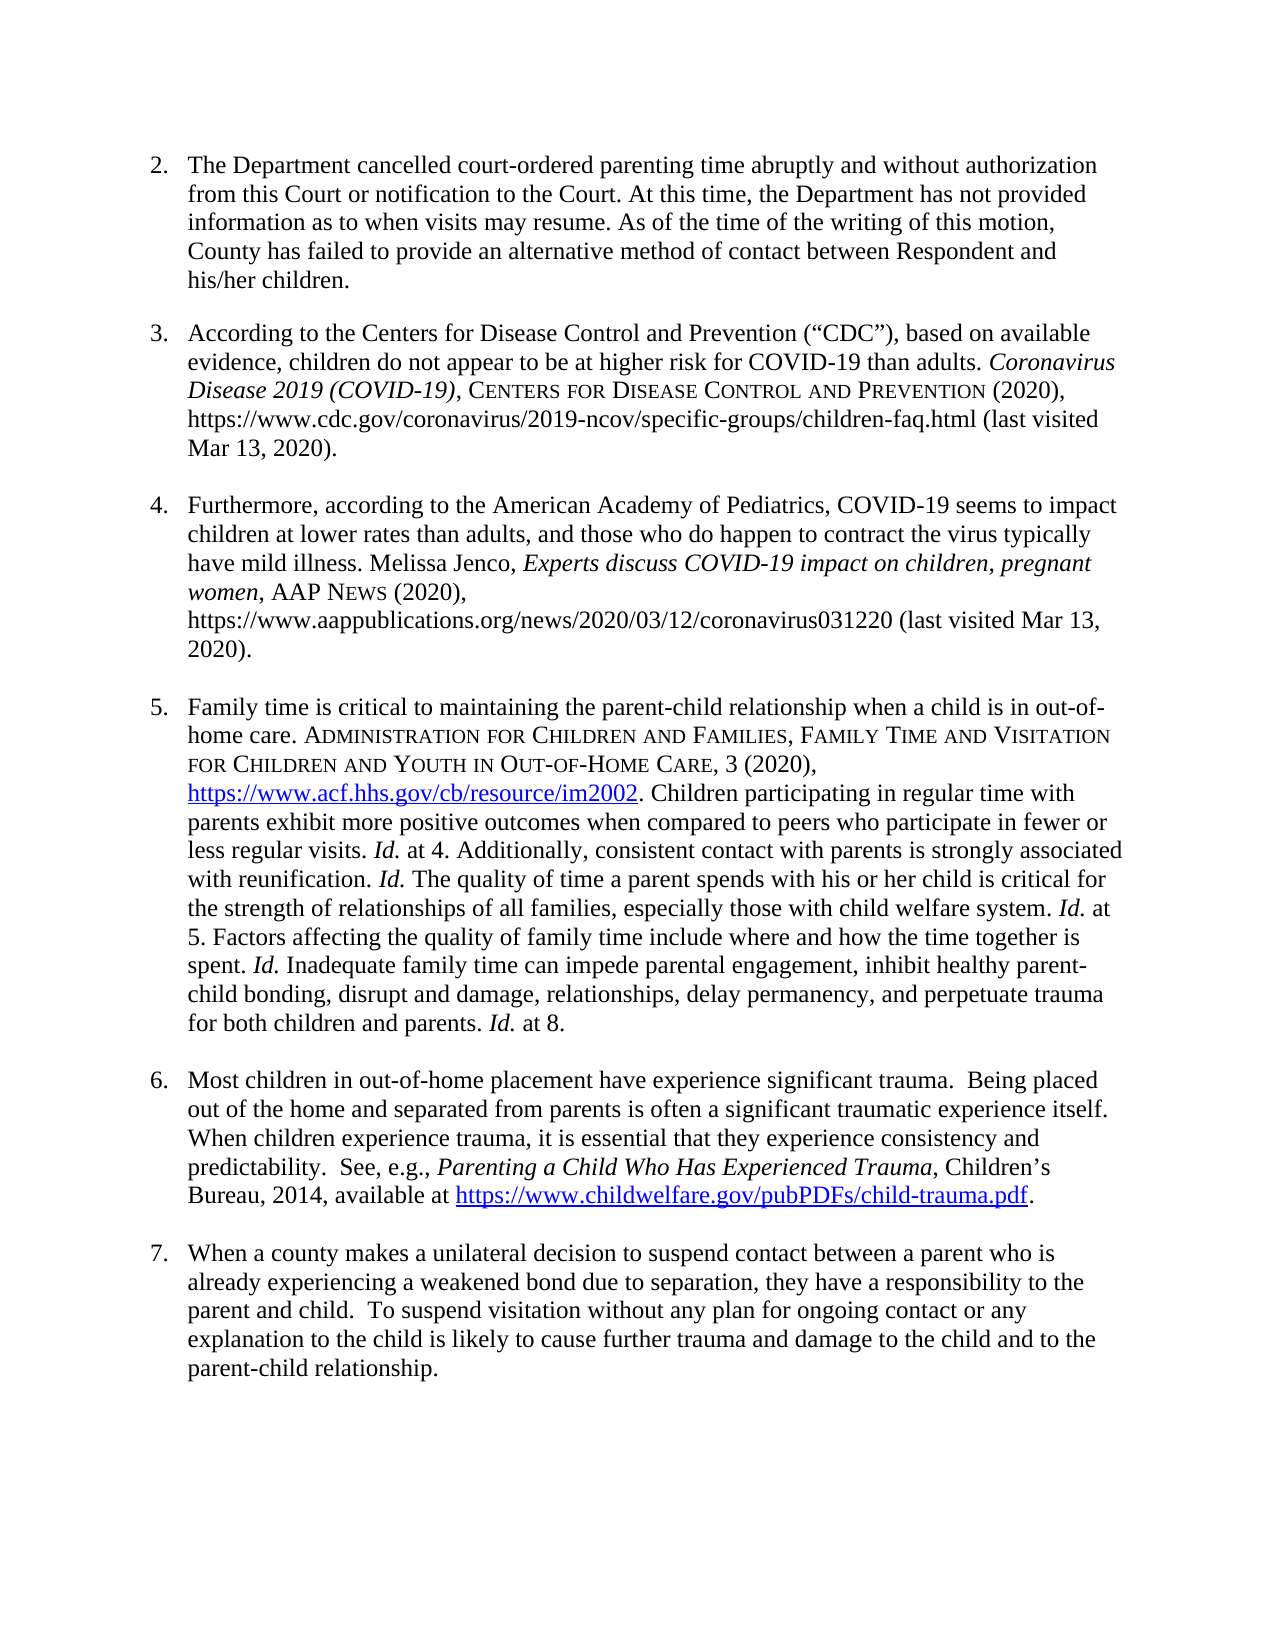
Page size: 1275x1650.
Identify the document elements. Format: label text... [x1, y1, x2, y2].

list The Department cancelled court-ordered parenting time abruptly and without authorization from this Court or notification to the Court. At this time, the Department has not provided information as to when visits may resume. As of the time of the writing of this motion, County has failed to provide an alternative method of contact between Respondent and his/her children. [150, 150, 1125, 294]
list When a county makes a unilateral decision to suspend contact between a parent who is already experiencing a weakened bond due to separation, they have a responsibility to the parent and child. To suspend visitation without any plan for ongoing contact or any explanation to the child is likely to cause further trauma and damage to the child and to the parent-child relationship. [150, 1238, 1125, 1382]
list Furthermore, according to the American Academy of Pediatrics, COVID-19 seems to impact children at lower rates than adults, and those who do happen to contract the virus typically have mild illness. Melissa Jenco, Experts discuss COVID-19 impact on children, pregnant women, AAP News (2020), https://www.aappublications.org/news/2020/03/12/coronavirus031220 (last visited Mar 13, 2020). [150, 490, 1125, 663]
list Most children in out-of-home placement have experience significant trauma. Being placed out of the home and separated from parents is often a significant traumatic experience itself. When children experience trauma, it is essential that they experience consistency and predictability. See, e.g., Parenting a Child Who Has Experienced Trauma, Children’s Bureau, 2014, available at https://www.childwelfare.gov/pubPDFs/child-trauma.pdf. [150, 1065, 1125, 1209]
list Family time is critical to maintaining the parent-child relationship when a child is in out-of-home care. Administration for Children and Families, Family Time and Visitation for Children and Youth in Out-of-Home Care, 3 (2020), https://www.acf.hhs.gov/cb/resource/im2002. Children participating in regular time with parents exhibit more positive outcomes when compared to peers who participate in fewer or less regular visits. Id. at 4. Additionally, consistent contact with parents is strongly associated with reunification. Id. The quality of time a parent spends with his or her child is critical for the strength of relationships of all families, especially those with child welfare system. Id. at 5. Factors affecting the quality of family time include where and how the time together is spent. Id. Inadequate family time can impede parental engagement, inhibit healthy parent-child bonding, disrupt and damage, relationships, delay permanency, and perpetuate trauma for both children and parents. Id. at 8. [150, 692, 1125, 1037]
list According to the Centers for Disease Control and Prevention (“CDC”), based on available evidence, children do not appear to be at higher risk for COVID-19 than adults. Coronavirus Disease 2019 (COVID-19), Centers for Disease Control and Prevention (2020), https://www.cdc.gov/coronavirus/2019-ncov/specific-groups/children-faq.html (last visited Mar 13, 2020). [150, 318, 1125, 462]
